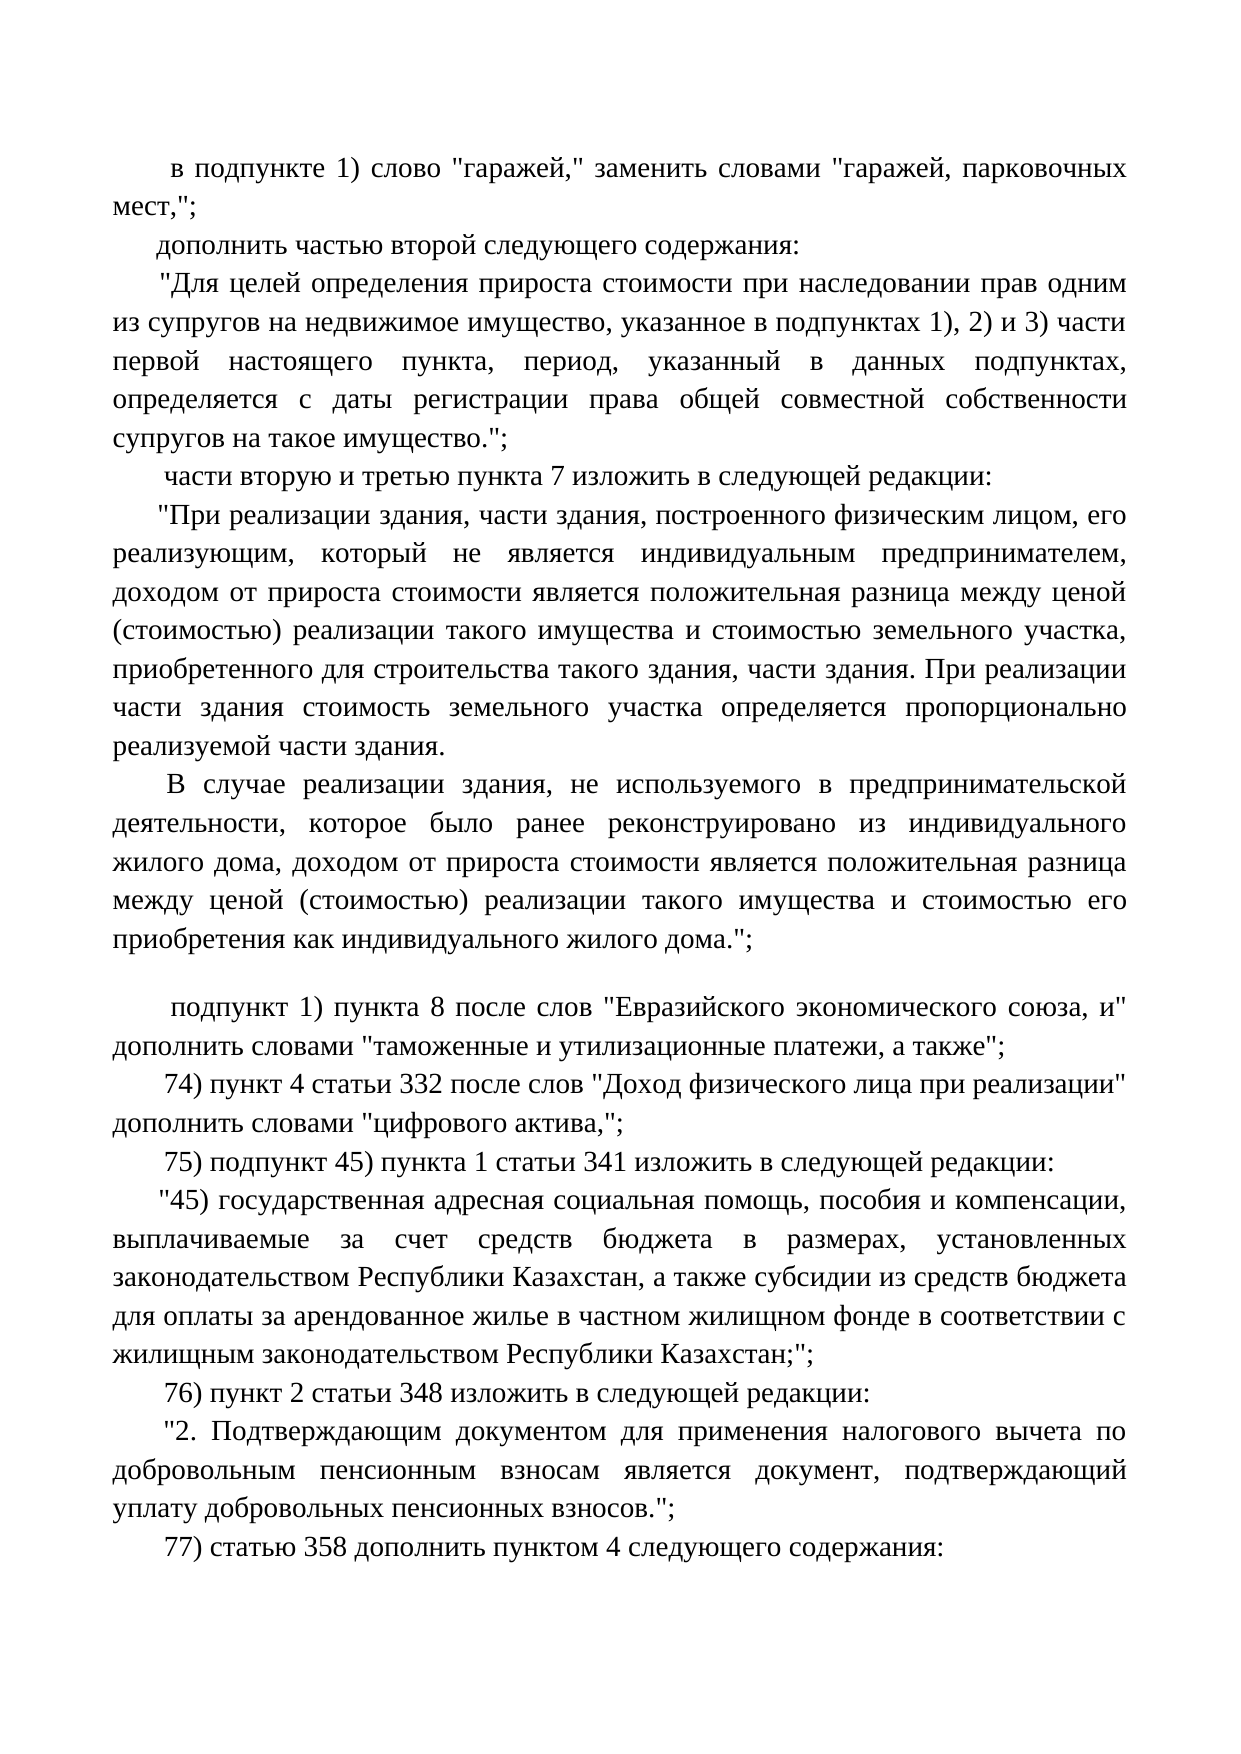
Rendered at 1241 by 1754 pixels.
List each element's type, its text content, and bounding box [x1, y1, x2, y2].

text 76) пункт 2 статьи 348 изложить в следующей редакции: [112, 1375, 1128, 1408]
text 77) статью 358 дополнить пунктом 4 следующего содержания: [112, 1529, 1128, 1563]
text дополнить частью второй следующего содержания: [112, 227, 1128, 261]
text "При реализации здания, части здания, построенного физическим лицом, его реализующим, который не является индивидуальным предпринимателем, доходом от прироста стоимости является положительная разница между ценой (стоимостью) реализации такого имущества и стоимостью земельного участка, приобретенного для строительства такого здания, части здания. При реализации части здания стоимость земельного участка определяется пропорционально реализуемой части здания. [112, 497, 1128, 762]
text части вторую и третью пункта 7 изложить в следующей редакции: [112, 458, 1128, 492]
text подпункт 1) пункта 8 после слов "Евразийского экономического союза, и" дополнить словами "таможенные и утилизационные платежи, а также"; [112, 989, 1128, 1062]
text "Для целей определения прироста стоимости при наследовании прав одним из супругов на недвижимое имущество, указанное в подпунктах 1), 2) и 3) части первой настоящего пункта, период, указанный в данных подпунктах, определяется с даты регистрации права общей совместной собственности супругов на такое имущество."; [112, 266, 1128, 453]
text В случае реализации здания, не используемого в предпринимательской деятельности, которое было ранее реконструировано из индивидуального жилого дома, доходом от прироста стоимости является положительная разница между ценой (стоимостью) реализации такого имущества и стоимостью его приобретения как индивидуального жилого дома."; [112, 767, 1128, 954]
text "2. Подтверждающим документом для применения налогового вычета по добровольным пенсионным взносам является документ, подтверждающий уплату добровольных пенсионных взносов."; [112, 1413, 1128, 1524]
text в подпункте 1) слово "гаражей," заменить словами "гаражей, парковочных мест,"; [112, 150, 1128, 222]
text "45) государственная адресная социальная помощь, пособия и компенсации, выплачиваемые за счет средств бюджета в размерах, установленных законодательством Республики Казахстан, а также субсидии из средств бюджета для оплаты за арендованное жилье в частном жилищном фонде в соответствии с жилищным законодательством Республики Казахстан;"; [112, 1182, 1128, 1370]
text 74) пункт 4 статьи 332 после слов "Доход физического лица при реализации" дополнить словами "цифрового актива,"; [112, 1067, 1128, 1139]
text 75) подпункт 45) пункта 1 статьи 341 изложить в следующей редакции: [112, 1144, 1128, 1177]
